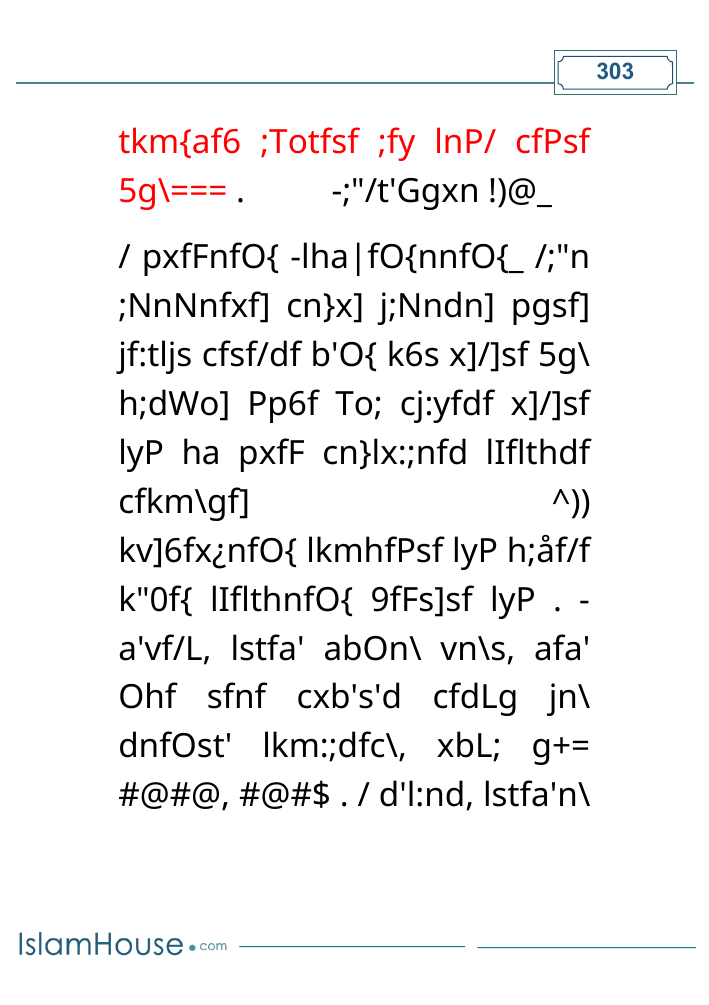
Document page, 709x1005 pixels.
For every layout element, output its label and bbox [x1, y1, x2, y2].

text [118, 233, 591, 817]
picture [471, 929, 697, 962]
text [118, 118, 591, 212]
picture [12, 928, 466, 961]
